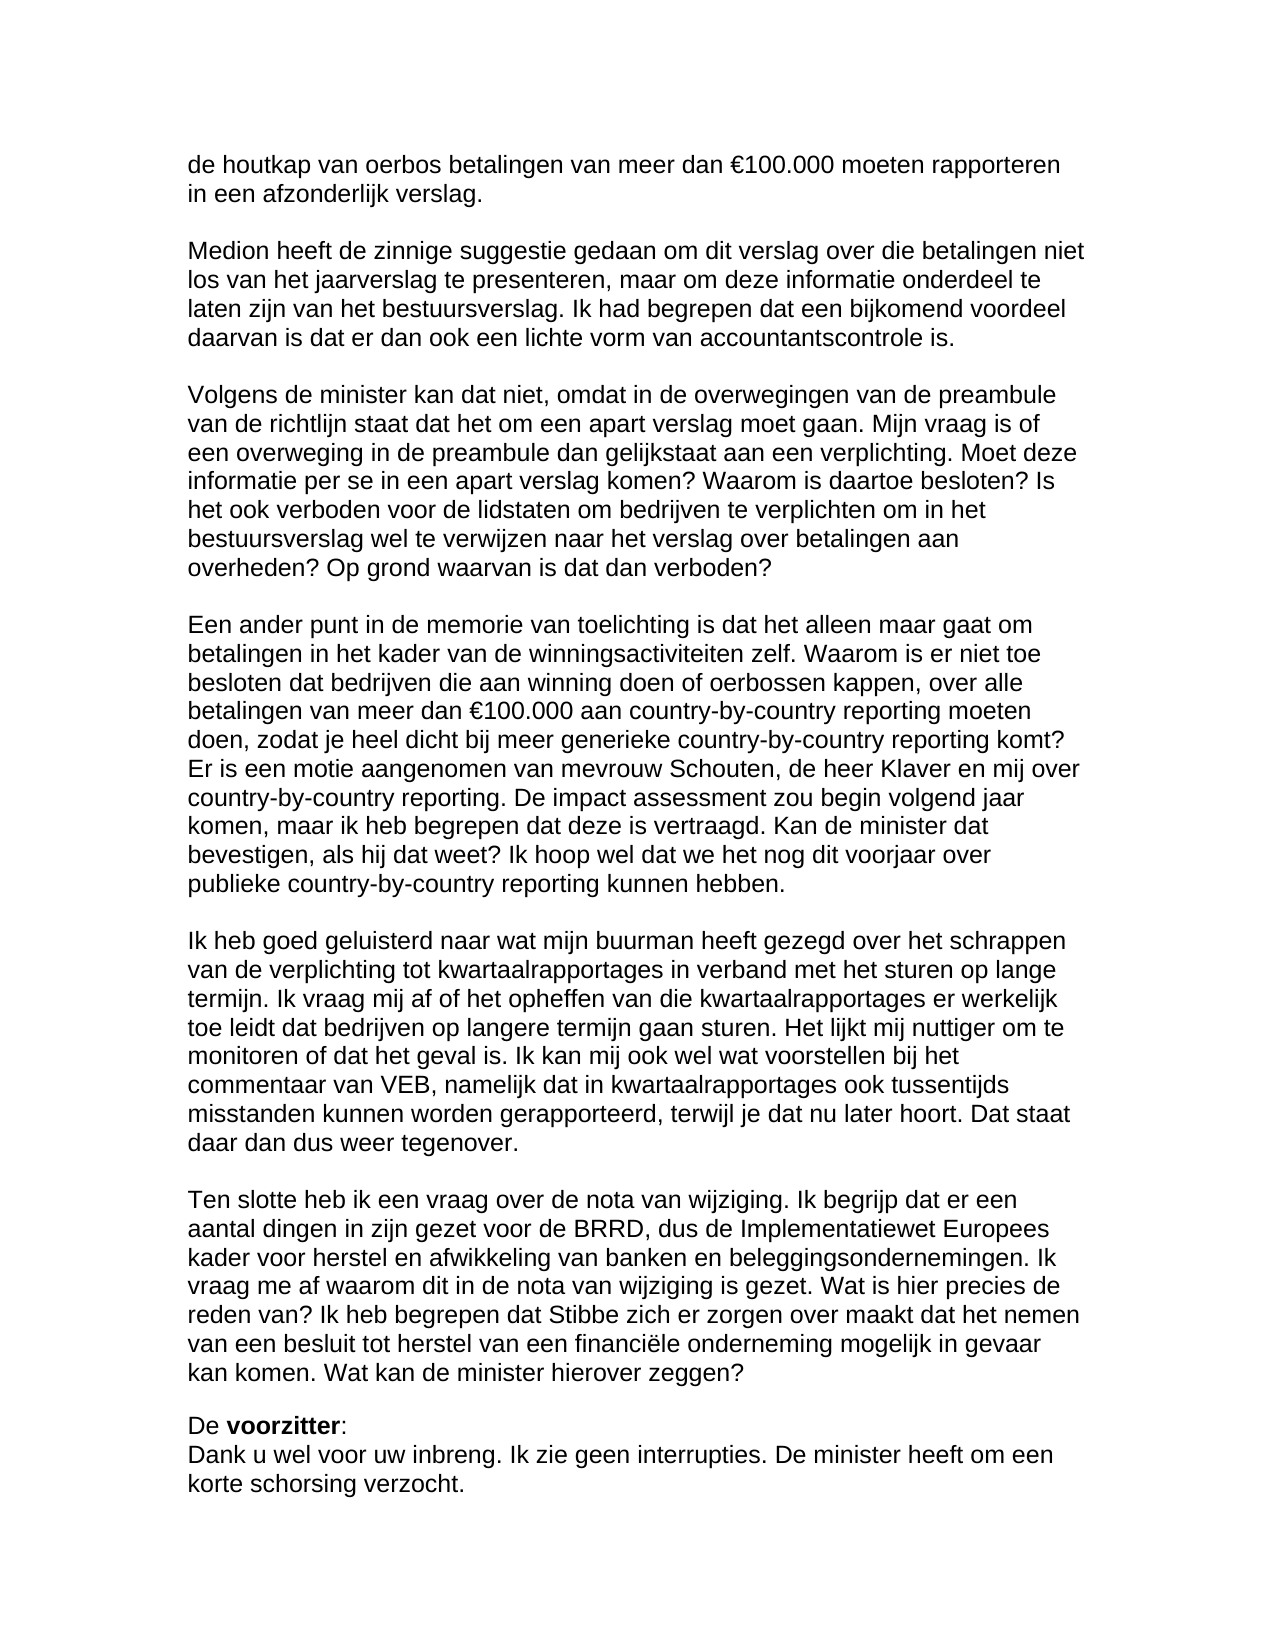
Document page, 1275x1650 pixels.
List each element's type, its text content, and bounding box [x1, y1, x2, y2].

text De voorzitter: Dank u wel voor uw inbreng. Ik zie geen interrupties. De minister heeft om een korte schorsing verzocht. [187, 1411, 1087, 1497]
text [187, 150, 1087, 1386]
